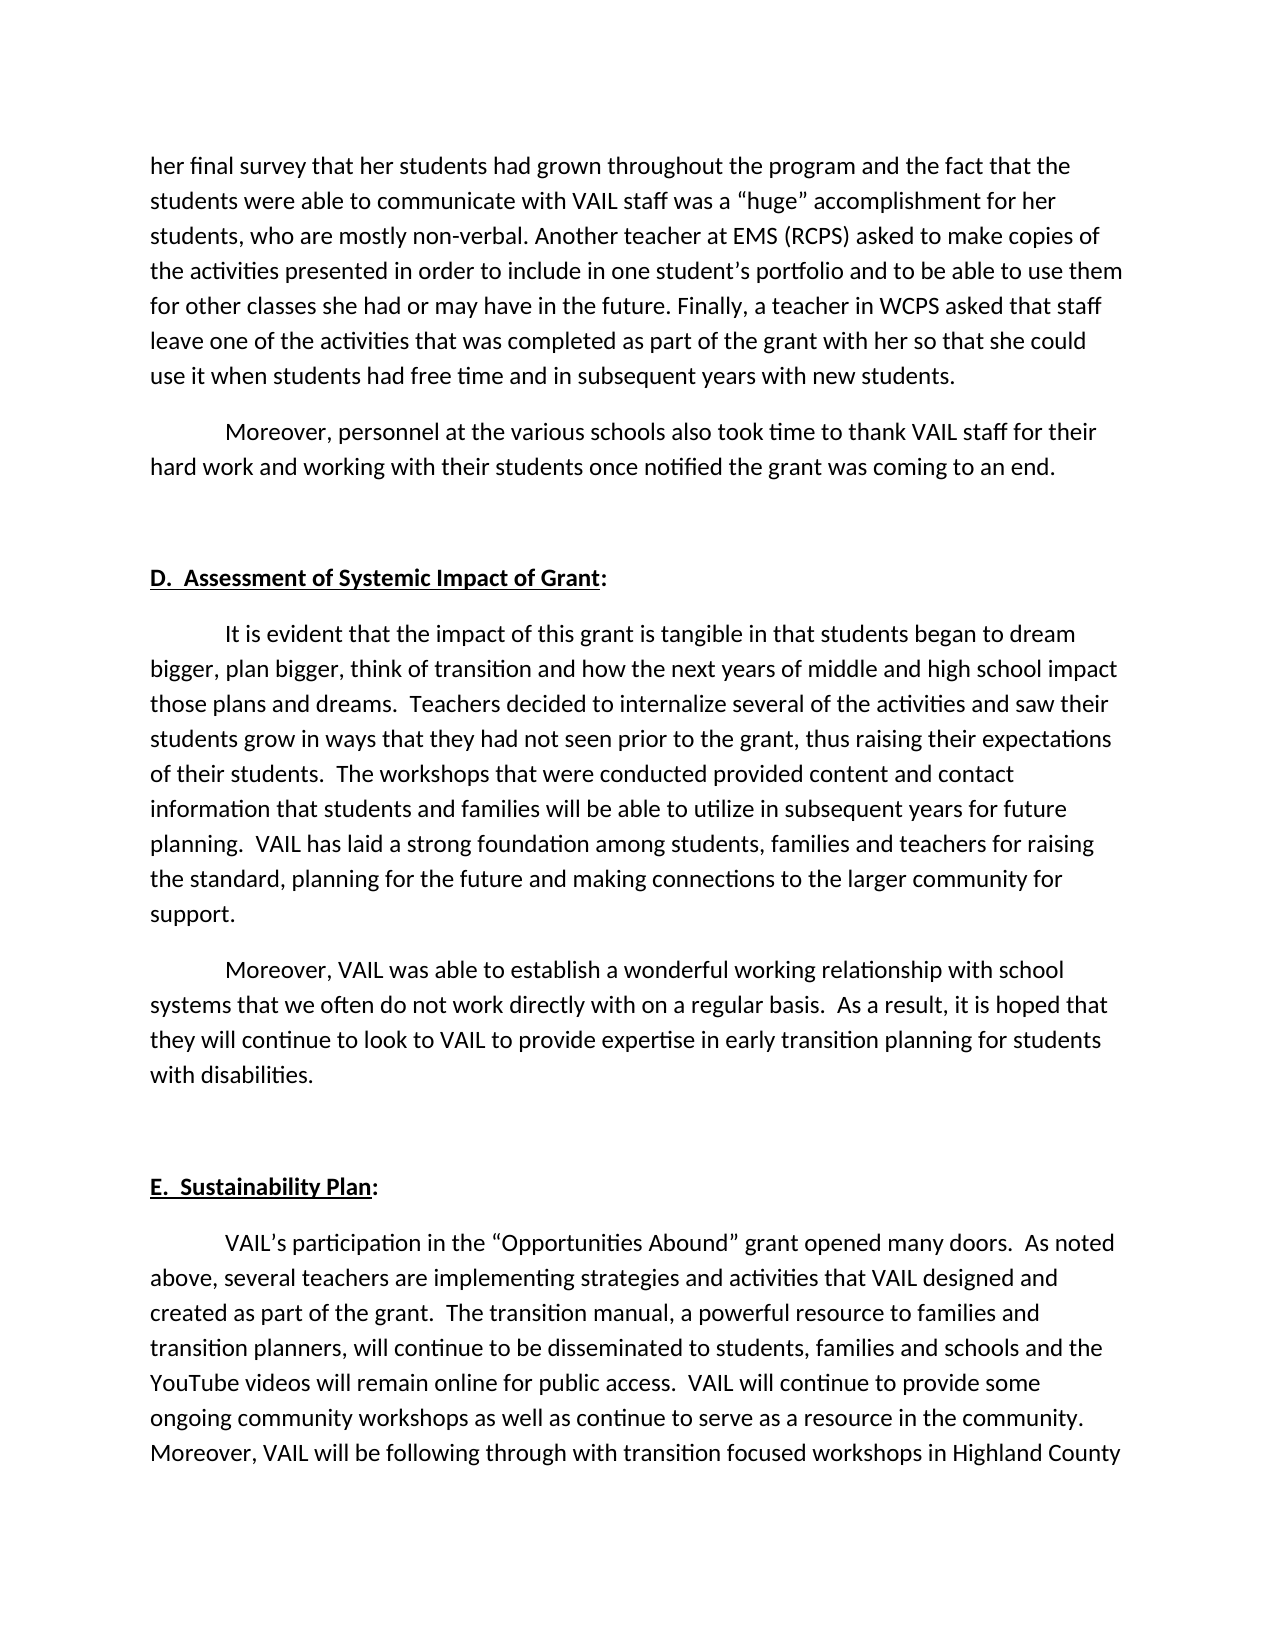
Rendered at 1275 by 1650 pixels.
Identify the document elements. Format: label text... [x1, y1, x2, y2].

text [150, 150, 1125, 391]
text D. Assessment of Systemic Impact of Grant: [150, 562, 1125, 593]
text E. Sustainability Plan: [150, 1171, 1125, 1201]
text Moreover, personnel at the various schools also took time to thank VAIL staff for their hard work and working with their students once notified the grant was coming to an end. [150, 416, 1125, 481]
text It is evident that the impact of this grant is tangible in that students began to dream bigger, plan bigger, think of transition and how the next years of middle and high school impact those plans and dreams. Teachers decided to internalize several of the activities and saw their students grow in ways that they had not seen prior to the grant, thus raising their expectations of their students. The workshops that were conducted provided content and contact information that students and families will be able to utilize in subsequent years for future planning. VAIL has laid a strong foundation among students, families and teachers for raising the standard, planning for the future and making connections to the larger community for support. [150, 618, 1125, 929]
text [150, 1227, 1125, 1467]
text Moreover, VAIL was able to establish a wonderful working relationship with school systems that we often do not work directly with on a regular basis. As a result, it is hoped that they will continue to look to VAIL to provide expertise in early transition planning for students with disabilities. [150, 954, 1125, 1090]
